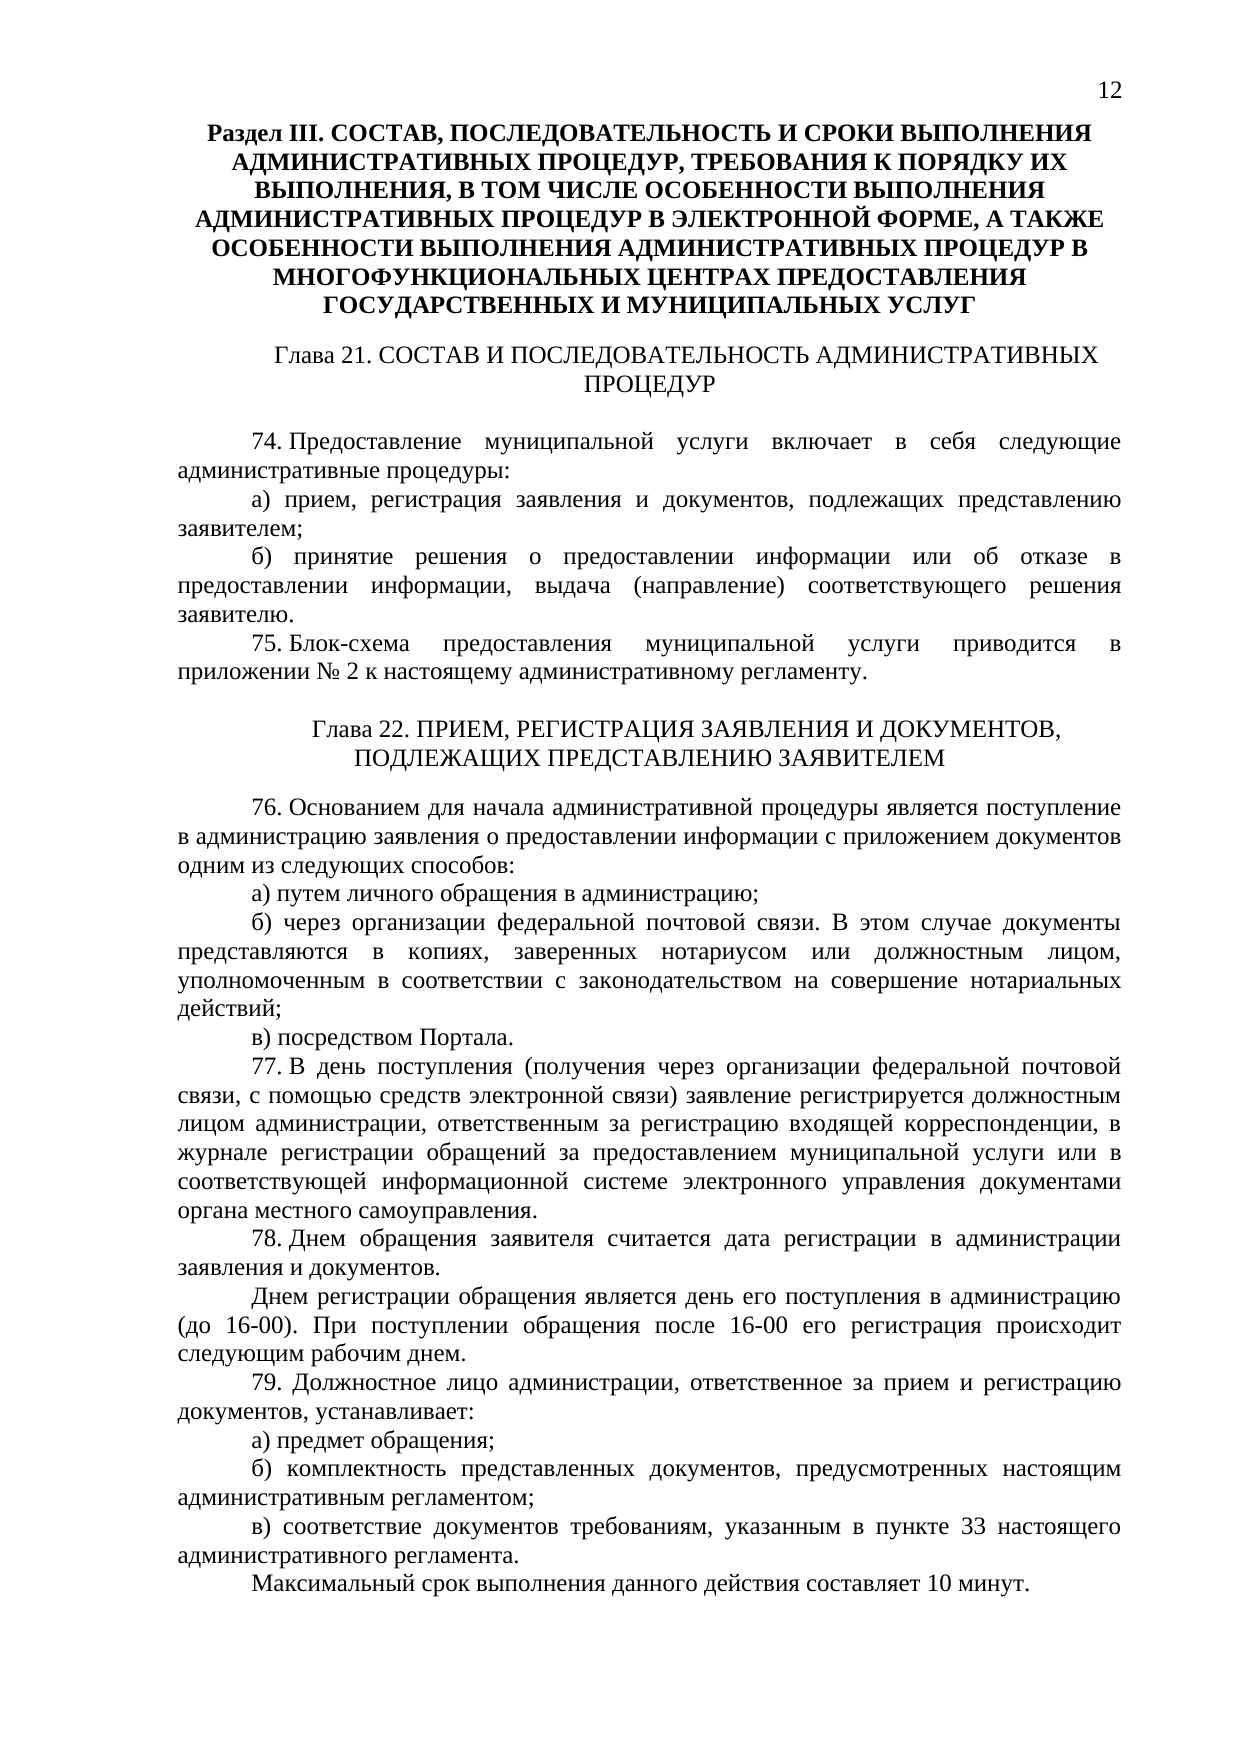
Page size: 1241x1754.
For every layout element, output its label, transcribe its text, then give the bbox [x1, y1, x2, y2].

text 77. В день поступления (получения через организации федеральной почтовой связи, с помощью средств электронной связи) заявление регистрируется должностным лицом администрации, ответственным за регистрацию входящей корреспонденции, в журнале регистрации обращений за предоставлением муниципальной услуги или в соответствующей информационной системе электронного управления документами органа местного самоуправления. [177, 1051, 1122, 1223]
text Максимальный срок выполнения данного действия составляет 10 минут. [177, 1568, 1122, 1597]
text а) путем личного обращения в администрацию; [177, 878, 1122, 907]
text в) посредством Портала. [177, 1022, 1122, 1051]
text Днем регистрации обращения является день его поступления в администрацию (до 16-00). При поступлении обращения после 16-00 его регистрация происходит следующим рабочим днем. [177, 1281, 1122, 1367]
text 74. Предоставление муниципальной услуги включает в себя следующие административные процедуры: [177, 426, 1122, 484]
text 78. Днем обращения заявителя считается дата регистрации в администрации заявления и документов. [177, 1223, 1122, 1281]
text Глава 21. СОСТАВ И ПОСЛЕДОВАТЕЛЬНОСТЬ АДМИНИСТРАТИВНЫХ ПРОЦЕДУР [177, 340, 1122, 398]
text а) предмет обращения; [177, 1425, 1122, 1453]
text 75. Блок-схема предоставления муниципальной услуги приводится в приложении № 2 к настоящему административному регламенту. [177, 628, 1122, 685]
text 79. Должностное лицо администрации, ответственное за прием и регистрацию документов, устанавливает: [177, 1367, 1122, 1425]
text Раздел III. СОСТАВ, ПОСЛЕДОВАТЕЛЬНОСТЬ И СРОКИ ВЫПОЛНЕНИЯ АДМИНИСТРАТИВНЫХ ПРОЦЕДУР, ТРЕБОВАНИЯ К ПОРЯДКУ ИХ ВЫПОЛНЕНИЯ, В ТОМ ЧИСЛЕ ОСОБЕННОСТИ ВЫПОЛНЕНИЯ АДМИНИСТРАТИВНЫХ ПРОЦЕДУР В ЭЛЕКТРОННОЙ ФОРМЕ, А ТАКЖЕ ОСОБЕННОСТИ ВЫПОЛНЕНИЯ АДМИНИСТРАТИВНЫХ ПРОЦЕДУР В МНОГОФУНКЦИОНАЛЬНЫХ ЦЕНТРАХ ПРЕДОСТАВЛЕНИЯ ГОСУДАРСТВЕННЫХ И МУНИЦИПАЛЬНЫХ УСЛУГ [177, 118, 1122, 319]
text б) принятие решения о предоставлении информации или об отказе в предоставлении информации, выдача (направление) соответствующего решения заявителю. [177, 541, 1122, 628]
text а) прием, регистрация заявления и документов, подлежащих представлению заявителем; [177, 484, 1122, 541]
text в) соответствие документов требованиям, указанным в пункте 33 настоящего административного регламента. [177, 1511, 1122, 1568]
text б) через организации федеральной почтовой связи. В этом случае документы представляются в копиях, заверенных нотариусом или должностным лицом, уполномоченным в соответствии с законодательством на совершение нотариальных действий; [177, 907, 1122, 1022]
text б) комплектность представленных документов, предусмотренных настоящим административным регламентом; [177, 1453, 1122, 1511]
text 76. Основанием для начала административной процедуры является поступление в администрацию заявления о предоставлении информации с приложением документов одним из следующих способов: [177, 792, 1122, 878]
text Глава 22. ПРИЕМ, РЕГИСТРАЦИЯ ЗАЯВЛЕНИЯ И ДОКУМЕНТОВ, ПОДЛЕЖАЩИХ ПРЕДСТАВЛЕНИЮ ЗАЯВИТЕЛЕМ [177, 714, 1122, 771]
